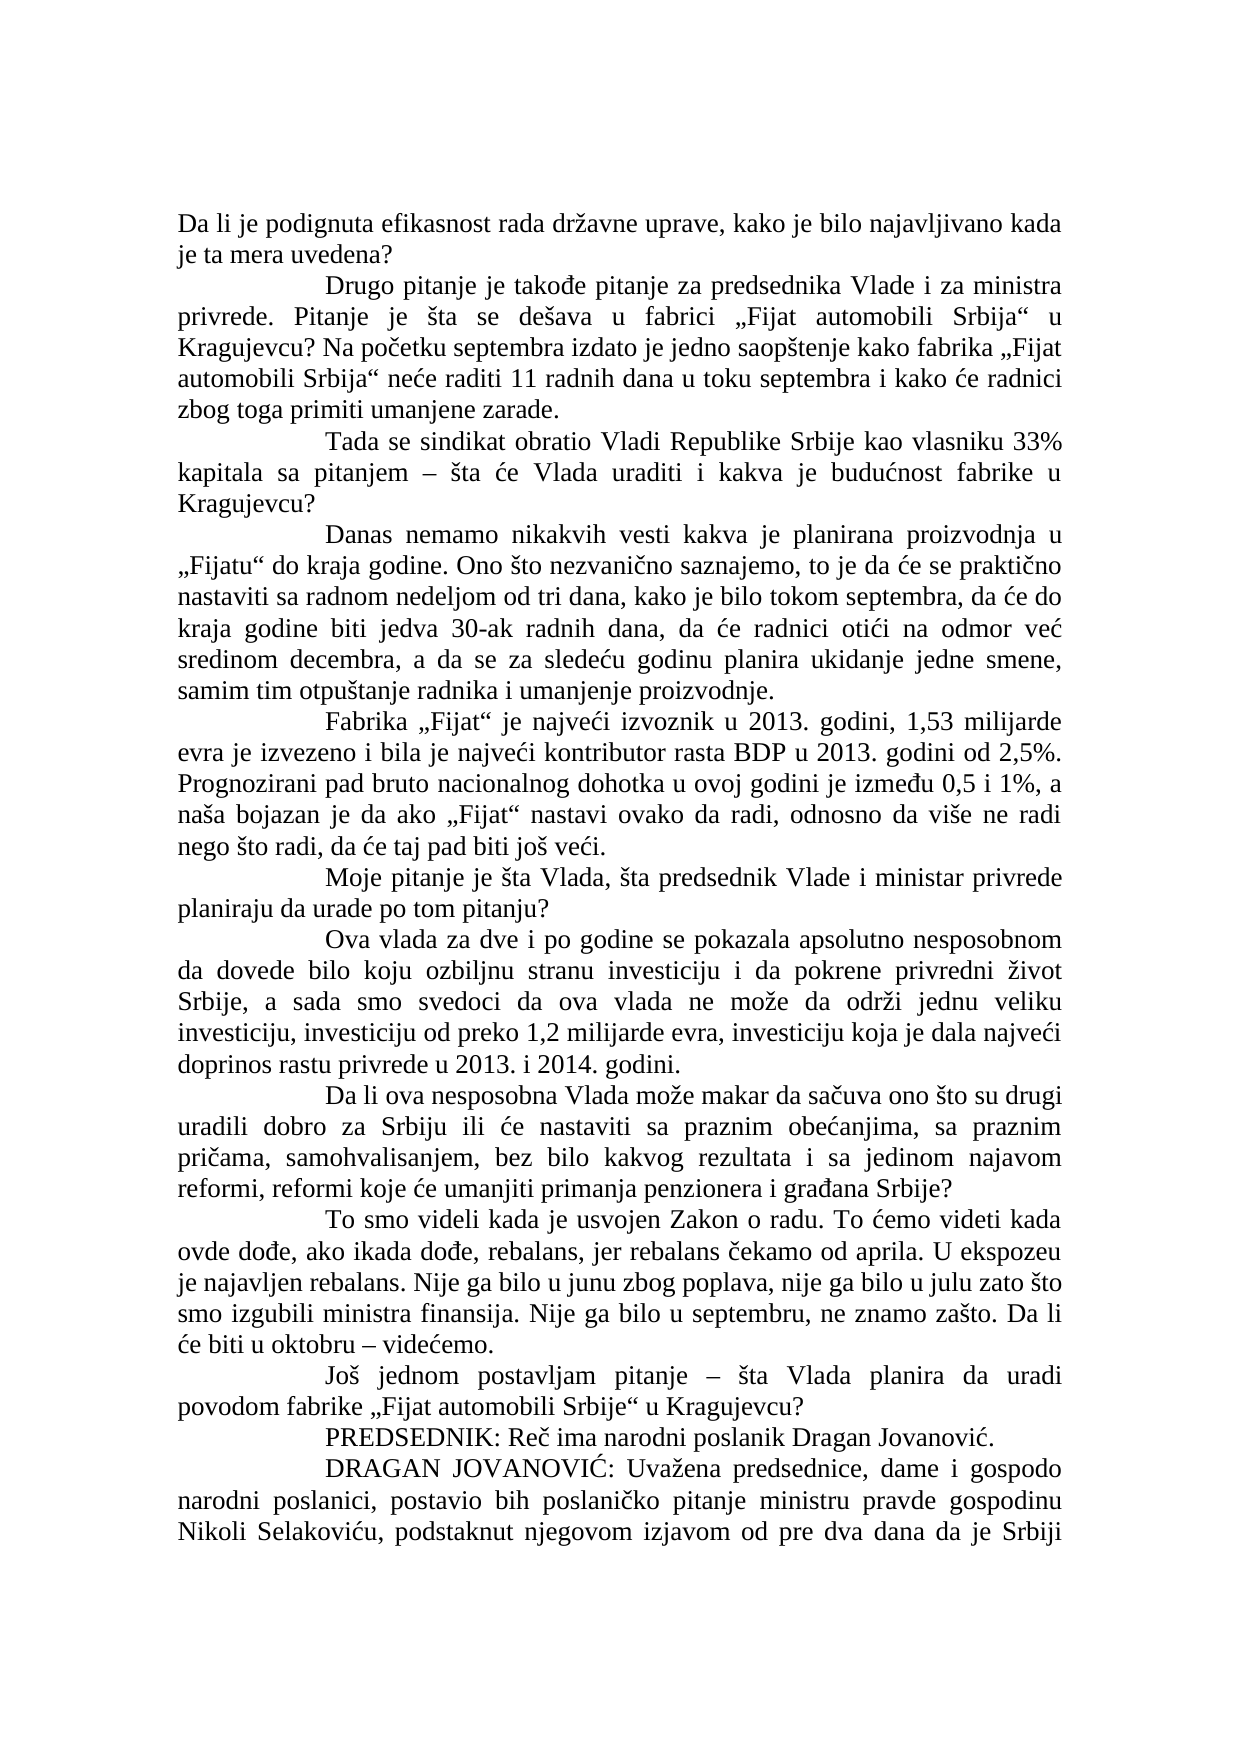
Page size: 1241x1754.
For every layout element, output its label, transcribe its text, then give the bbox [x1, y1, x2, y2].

text Fabrika „Fijat“ je najveći izvoznik u 2013. godini, 1,53 milijarde evra je izvezeno i bila je najveći kontributor rasta BDP u 2013. godini od 2,5%. Prognozirani pad bruto nacionalnog dohotka u ovoj godini je između 0,5 i 1%, a naša bojazan je da ako „Fijat“ nastavi ovako da radi, odnosno da više ne radi nego što radi, da će taj pad biti još veći. [177, 705, 1063, 861]
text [177, 207, 1063, 269]
text Još jednom postavljam pitanje – šta Vlada planira da uradi povodom fabrike „Fijat automobili Srbije“ u Kragujevcu? [177, 1359, 1063, 1421]
text PREDSEDNIK: Reč ima narodni poslanik Dragan Jovanović. [177, 1421, 1063, 1453]
text To smo videli kada je usvojen Zakon o radu. To ćemo videti kada ovde dođe, ako ikada dođe, rebalans, jer rebalans čekamo od aprila. U ekspozeu je najavljen rebalans. Nije ga bilo u junu zbog poplava, nije ga bilo u julu zato što smo izgubili ministra finansija. Nije ga bilo u septembru, ne znamo zašto. Da li će biti u oktobru – videćemo. [177, 1203, 1063, 1359]
text Drugo pitanje je takođe pitanje za predsednika Vlade i za ministra privrede. Pitanje je šta se dešava u fabrici „Fijat automobili Srbija“ u Kragujevcu? Na početku septembra izdato je jedno saopštenje kako fabrika „Fijat automobili Srbija“ neće raditi 11 radnih dana u toku septembra i kako će radnici zbog toga primiti umanjene zarade. [177, 269, 1063, 425]
text Ova vlada za dve i po godine se pokazala apsolutno nesposobnom da dovede bilo koju ozbiljnu stranu investiciju i da pokrene privredni život Srbije, a sada smo svedoci da ova vlada ne može da održi jednu veliku investiciju, investiciju od preko 1,2 milijarde evra, investiciju koja je dala najveći doprinos rastu privrede u 2013. i 2014. godini. [177, 923, 1063, 1079]
text Moje pitanje je šta Vlada, šta predsednik Vlade i ministar privrede planiraju da urade po tom pitanju? [177, 861, 1063, 923]
text Danas nemamo nikakvih vesti kakva je planirana proizvodnja u „Fijatu“ do kraja godine. Ono što nezvanično saznajemo, to je da će se praktično nastaviti sa radnom nedeljom od tri dana, kako je bilo tokom septembra, da će do kraja godine biti jedva 30-ak radnih dana, da će radnici otići na odmor već sredinom decembra, a da se za sledeću godinu planira ukidanje jedne smene, samim tim otpuštanje radnika i umanjenje proizvodnje. [177, 518, 1063, 705]
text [177, 1453, 1063, 1546]
text Da li ova nesposobna Vlada može makar da sačuva ono što su drugi uradili dobro za Srbiju ili će nastaviti sa praznim obećanjima, sa praznim pričama, samohvalisanjem, bez bilo kakvog rezultata i sa jedinom najavom reformi, reformi koje će umanjiti primanja penzionera i građana Srbije? [177, 1079, 1063, 1203]
text Tada se sindikat obratio Vladi Republike Srbije kao vlasniku 33% kapitala sa pitanjem – šta će Vlada uraditi i kakva je budućnost fabrike u Kragujevcu? [177, 425, 1063, 518]
